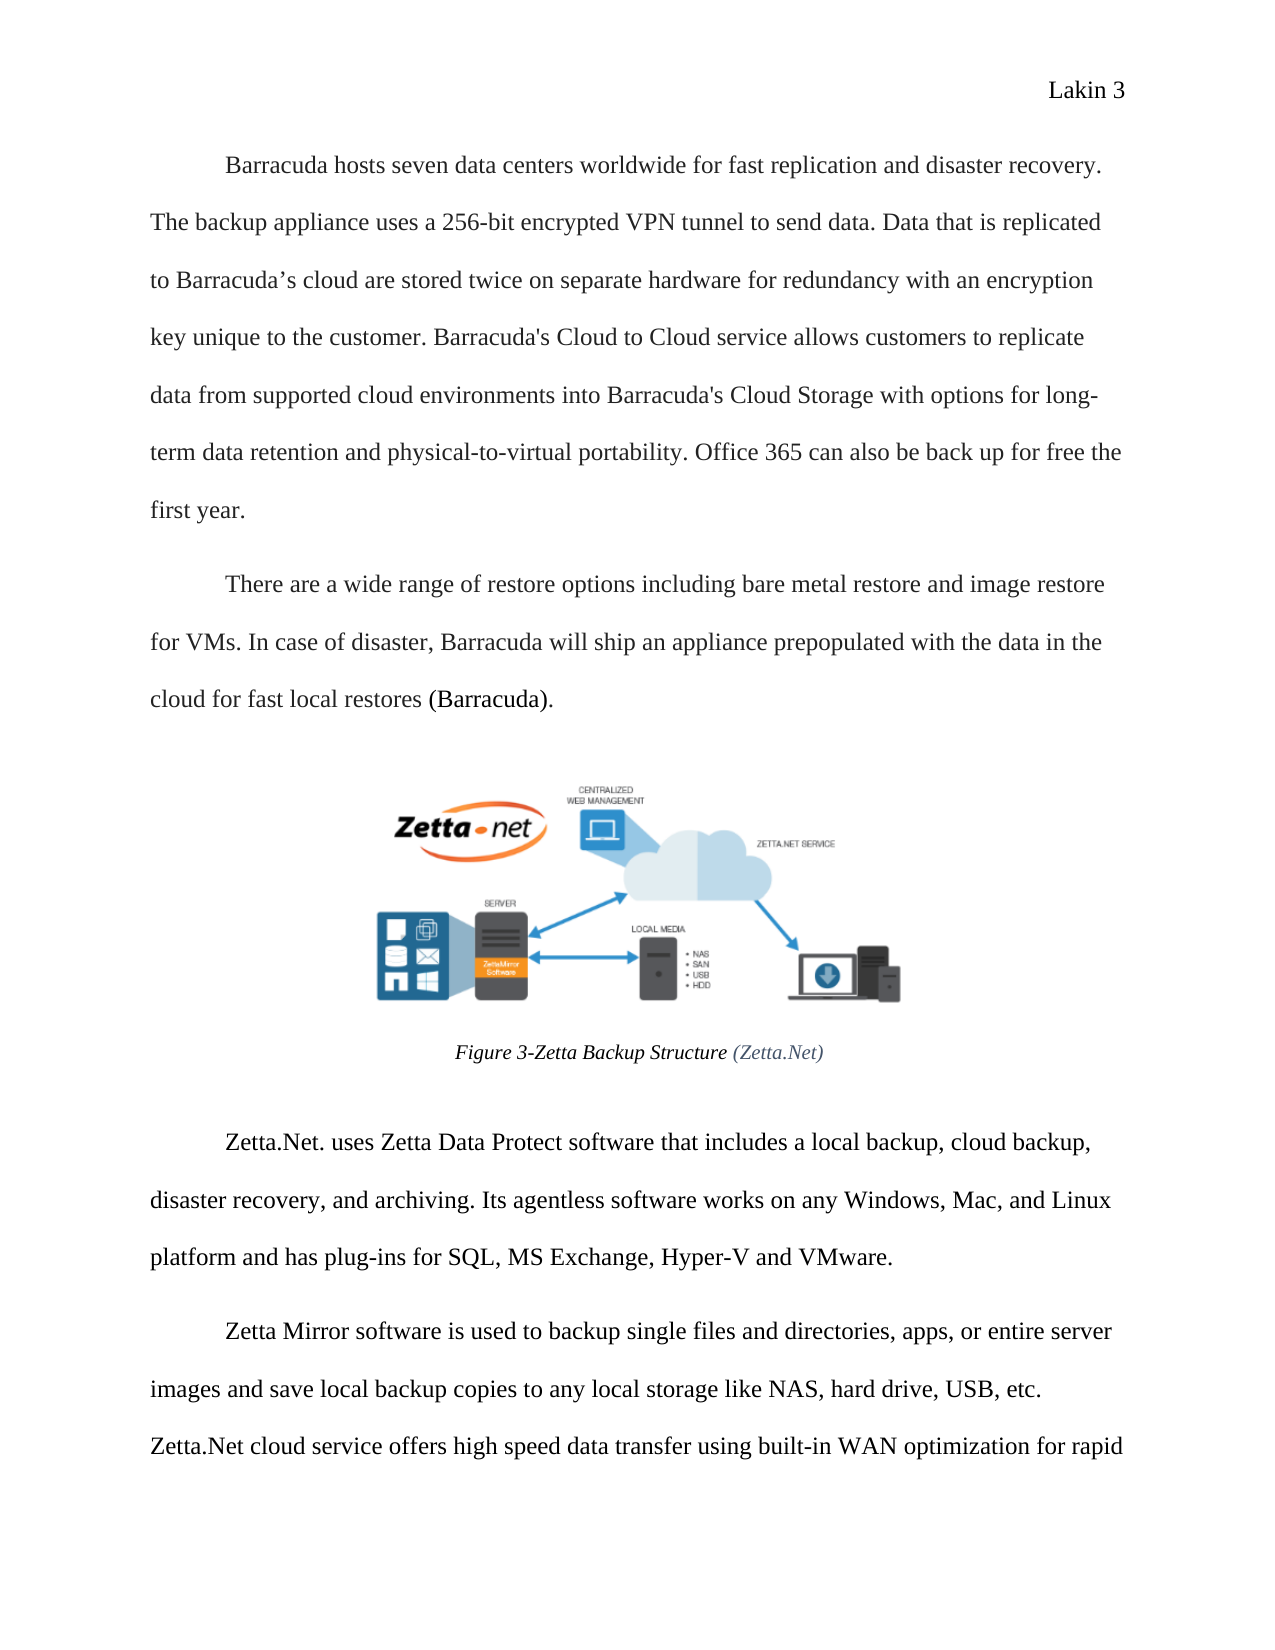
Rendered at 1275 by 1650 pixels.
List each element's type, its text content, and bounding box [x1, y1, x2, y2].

text There are a wide range of restore options including bare metal restore and image restore for VMs. In case of disaster, Barracuda will ship an appliance prepopulated with the data in the cloud for fast local restores . [150, 569, 1125, 713]
picture [370, 758, 905, 1019]
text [150, 1316, 1125, 1460]
text Figure 3-Zetta Backup Structure [150, 1040, 1125, 1064]
text Barracuda hosts seven data centers worldwide for fast replication and disaster recovery. The backup appliance uses a 256-bit encrypted VPN tunnel to send data. Data that is replicated to Barracuda’s cloud are stored twice on separate hardware for redundancy with an encryption key unique to the customer. Barracuda's Cloud to Cloud service allows customers to replicate data from supported cloud environments into Barracuda's Cloud Storage with options for long-term data retention and physical-to-virtual portability. Office 365 can also be back up for free the first year. [150, 150, 1125, 524]
text Zetta.Net. uses Zetta Data Protect software that includes a local backup, cloud backup, disaster recovery, and archiving. Its agentless software works on any Windows, Mac, and Linux platform and has plug-ins for SQL, MS Exchange, Hyper-V and VMware. [150, 1127, 1125, 1271]
